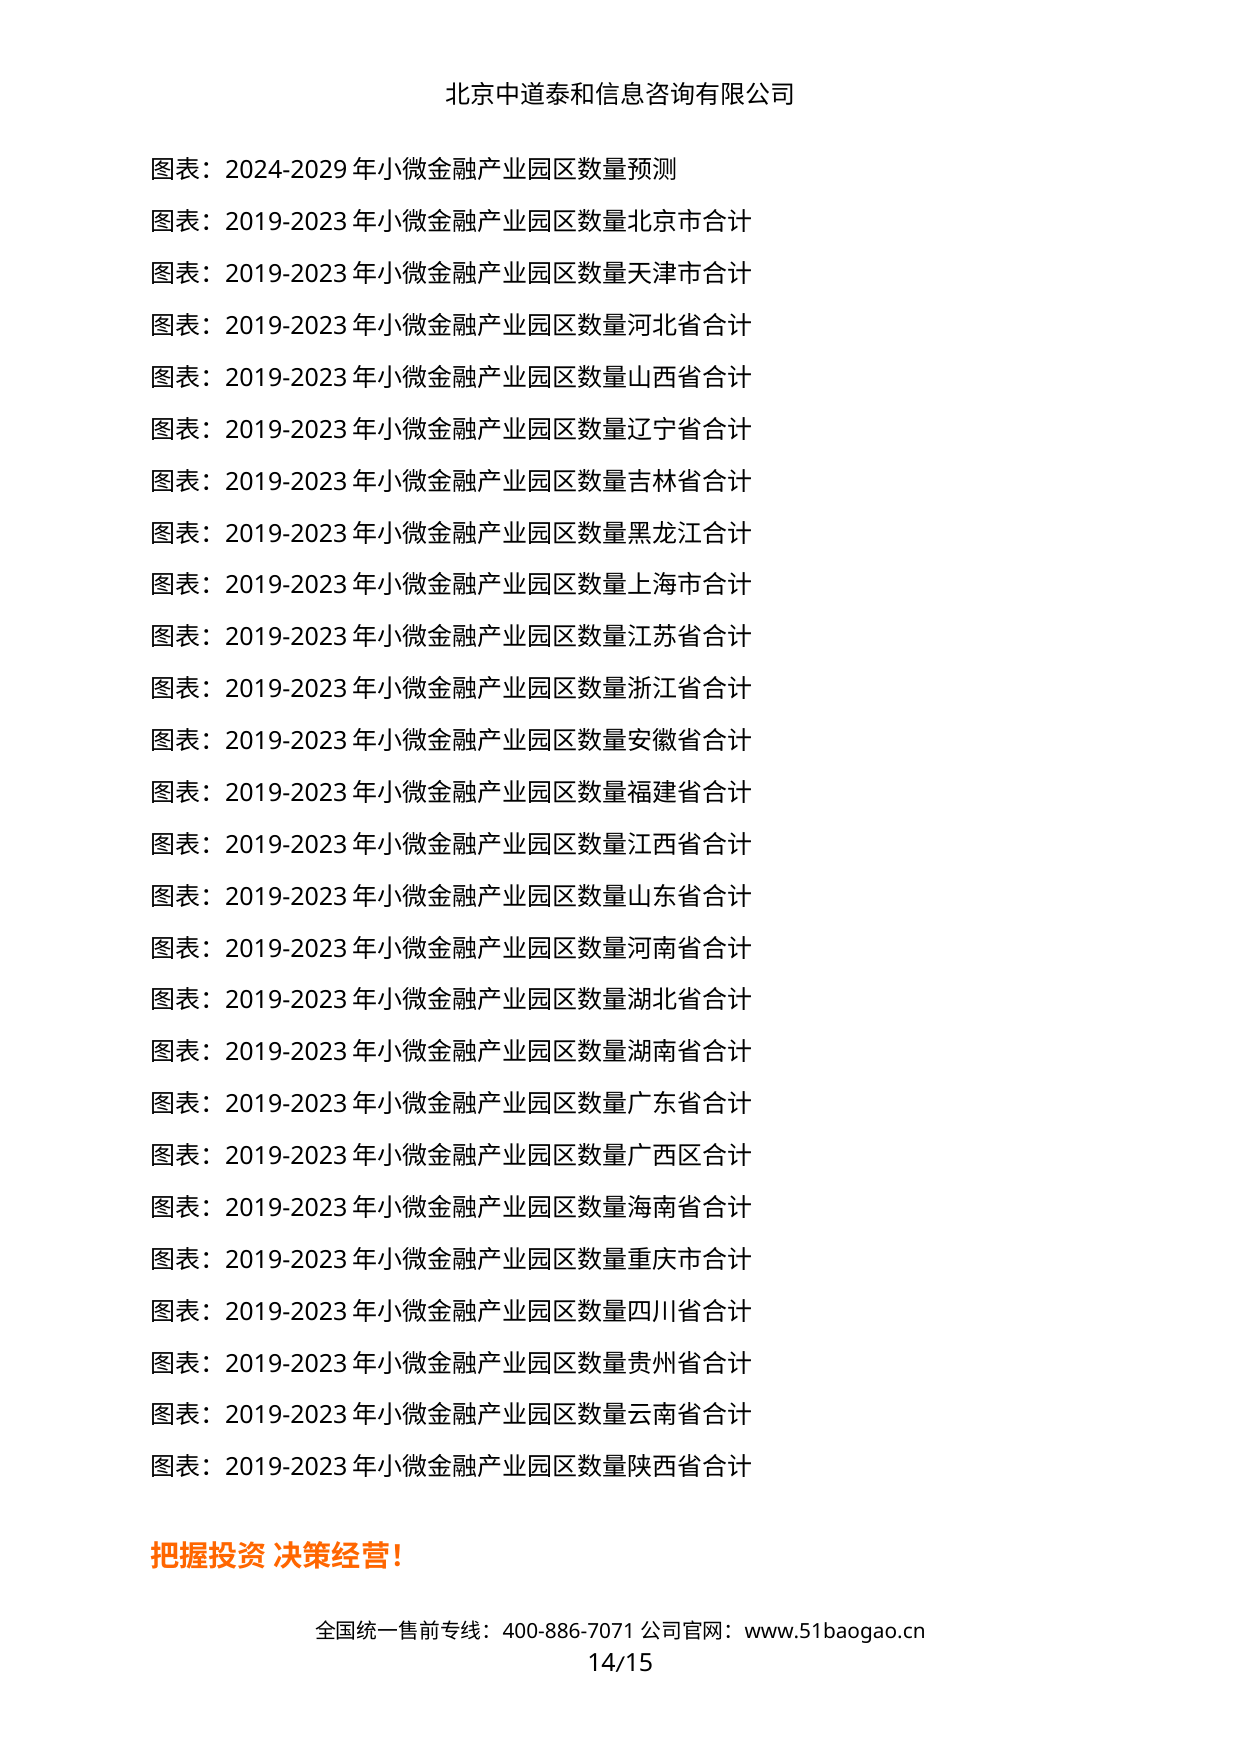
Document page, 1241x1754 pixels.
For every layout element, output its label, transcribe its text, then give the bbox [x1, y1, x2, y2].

text 图表：2019-2023年小微金融产业园区数量吉林省合计 [150, 461, 1090, 497]
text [150, 1499, 1090, 1575]
text 图表：2019-2023年小微金融产业园区数量江苏省合计 [150, 617, 1090, 653]
text 图表：2019-2023年小微金融产业园区数量北京市合计 [150, 202, 1090, 238]
text 图表：2019-2023年小微金融产业园区数量湖北省合计 [150, 980, 1090, 1016]
text 图表：2019-2023年小微金融产业园区数量天津市合计 [150, 254, 1090, 290]
text 图表：2019-2023年小微金融产业园区数量福建省合计 [150, 772, 1090, 809]
text 图表：2019-2023年小微金融产业园区数量云南省合计 [150, 1395, 1090, 1431]
text 图表：2019-2023年小微金融产业园区数量浙江省合计 [150, 669, 1090, 705]
text 图表：2019-2023年小微金融产业园区数量山东省合计 [150, 876, 1090, 912]
text 图表：2019-2023年小微金融产业园区数量山西省合计 [150, 357, 1090, 394]
text 图表：2019-2023年小微金融产业园区数量黑龙江合计 [150, 513, 1090, 549]
text 图表：2024-2029年小微金融产业园区数量预测 [150, 150, 1090, 186]
text 图表：2019-2023年小微金融产业园区数量江西省合计 [150, 824, 1090, 861]
text 图表：2019-2023年小微金融产业园区数量上海市合计 [150, 565, 1090, 601]
text 图表：2019-2023年小微金融产业园区数量河北省合计 [150, 306, 1090, 342]
text 图表：2019-2023年小微金融产业园区数量湖南省合计 [150, 1032, 1090, 1068]
text 图表：2019-2023年小微金融产业园区数量河南省合计 [150, 928, 1090, 964]
text 图表：2019-2023年小微金融产业园区数量辽宁省合计 [150, 409, 1090, 446]
text 图表：2019-2023年小微金融产业园区数量广西区合计 [150, 1136, 1090, 1172]
text 图表：2019-2023年小微金融产业园区数量广东省合计 [150, 1084, 1090, 1120]
text 图表：2019-2023年小微金融产业园区数量重庆市合计 [150, 1239, 1090, 1276]
text 图表：2019-2023年小微金融产业园区数量陕西省合计 [150, 1447, 1090, 1483]
text 图表：2019-2023年小微金融产业园区数量海南省合计 [150, 1187, 1090, 1224]
text 图表：2019-2023年小微金融产业园区数量四川省合计 [150, 1291, 1090, 1327]
text 图表：2019-2023年小微金融产业园区数量贵州省合计 [150, 1343, 1090, 1379]
text 图表：2019-2023年小微金融产业园区数量安徽省合计 [150, 721, 1090, 757]
